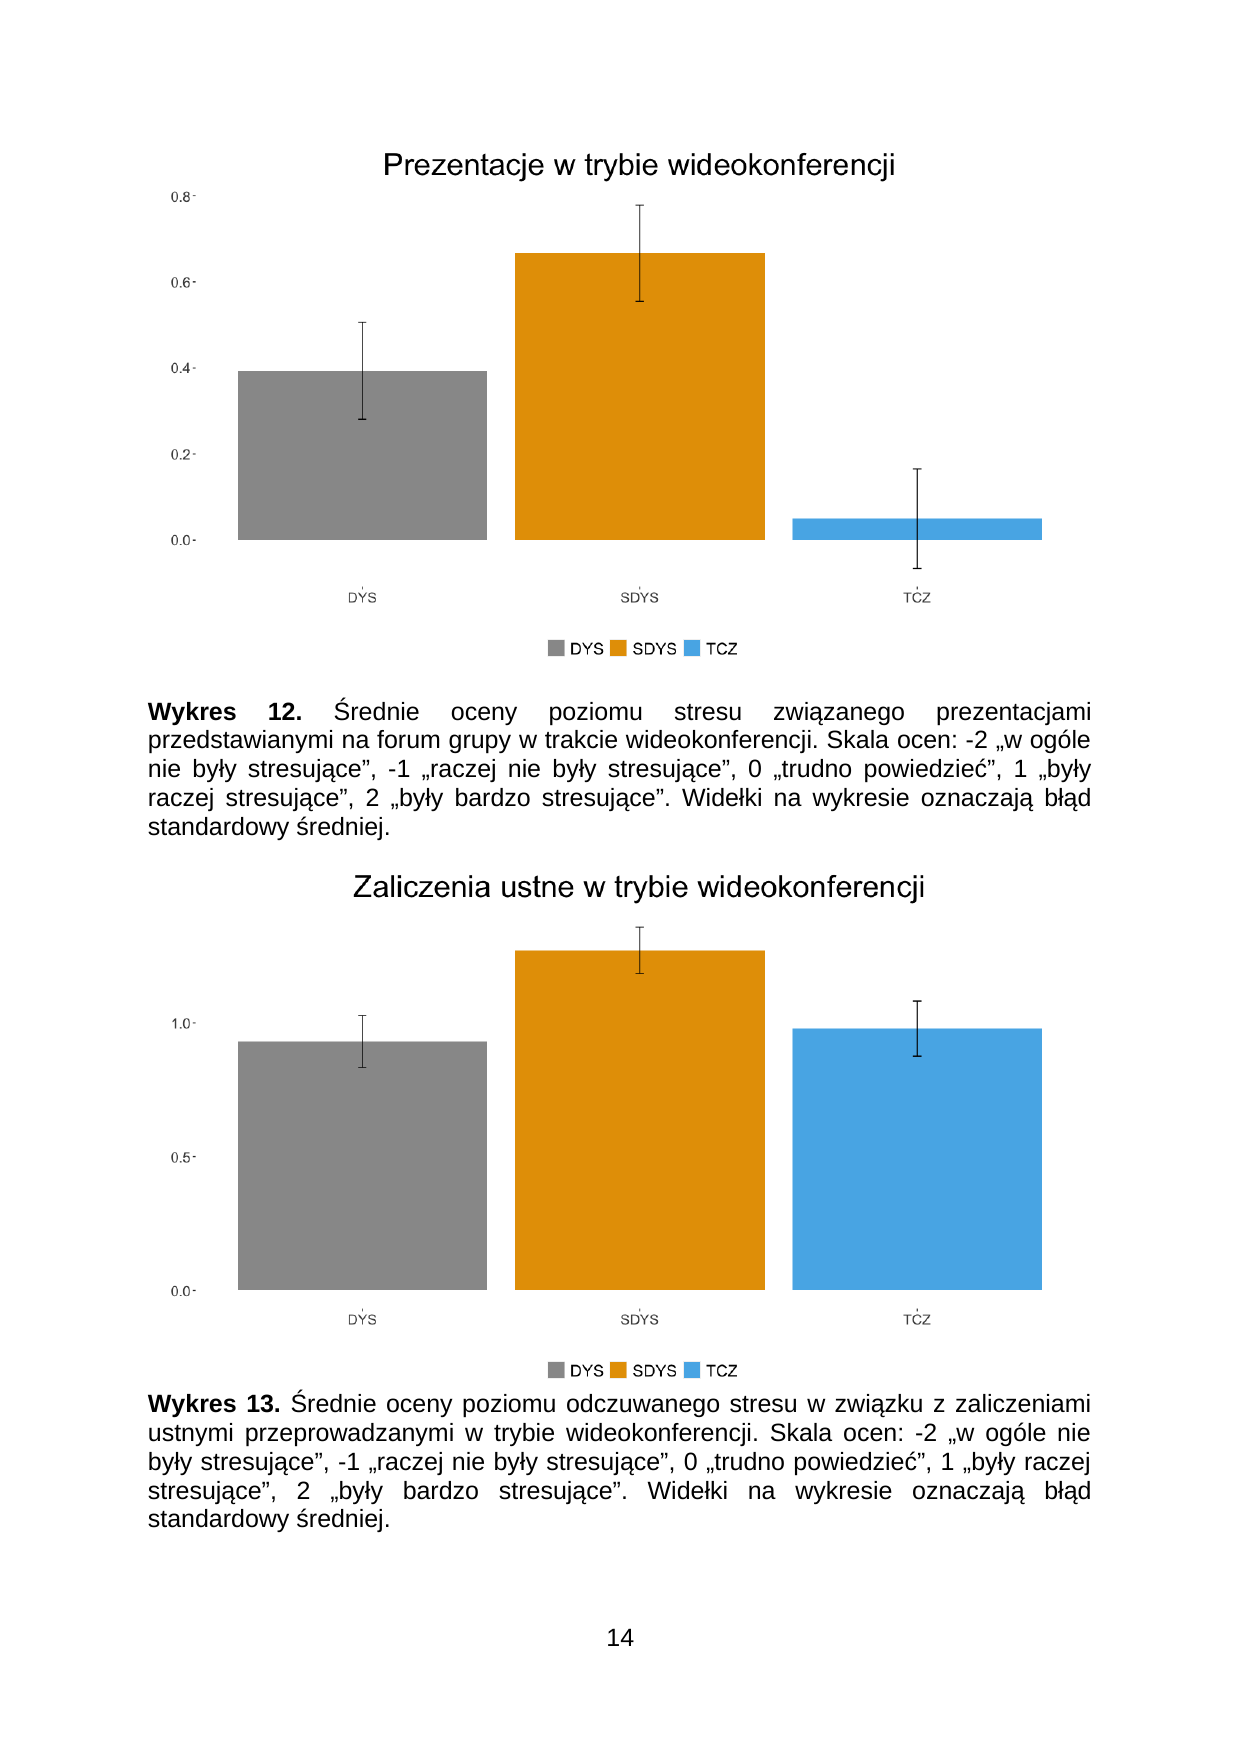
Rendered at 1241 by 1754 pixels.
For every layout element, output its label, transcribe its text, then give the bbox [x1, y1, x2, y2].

text Wykres 12. Średnie oceny poziomu stresu związanego prezentacjami przedstawianymi na forum grupy w trakcie wideokonferencji. Skala ocen: -2 „w ogóle nie były stresujące”, -1 „raczej nie były stresujące”, 0 „trudno powiedzieć”, 1 „były raczej stresujące”, 2 „były bardzo stresujące”. Widełki na wykresie oznaczają błąd standardowy średniej. [148, 697, 1093, 840]
text Wykres 13. Średnie oceny poziomu odczuwanego stresu w związku z zaliczeniami ustnymi przeprowadzanymi w trybie wideokonferencji. Skala ocen: -2 „w ogóle nie były stresujące”, -1 „raczej nie były stresujące”, 0 „trudno powiedzieć”, 1 „były raczej stresujące”, 2 „były bardzo stresujące”. Widełki na wykresie oznaczają błąd standardowy średniej. [148, 1389, 1093, 1533]
picture [147, 869, 1089, 1390]
picture [147, 147, 1089, 668]
